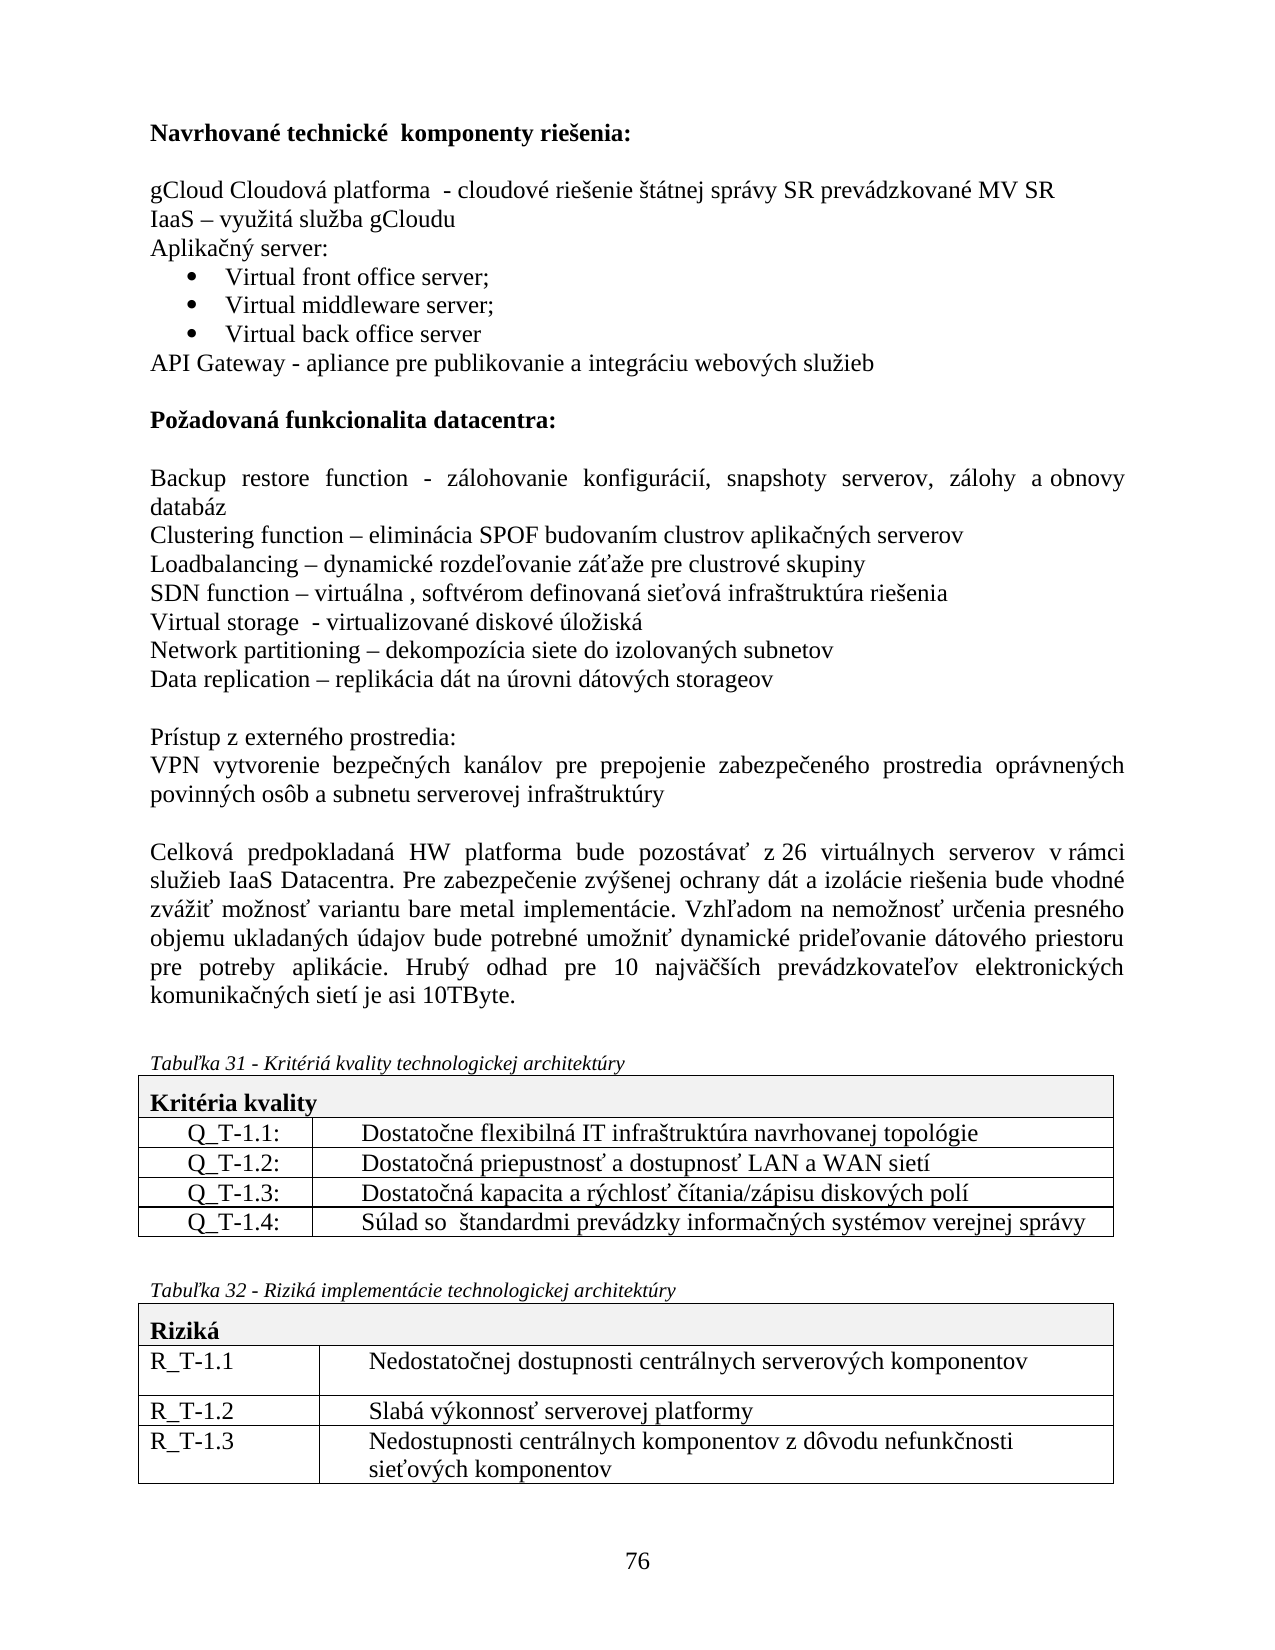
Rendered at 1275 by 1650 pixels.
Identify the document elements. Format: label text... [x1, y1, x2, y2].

text Tabuľka 31 - Kritériá kvality technologickej architektúry [150, 1051, 1125, 1075]
text Clustering function – eliminácia SPOF budovaním clustrov aplikačných serverov [150, 521, 1125, 549]
table_cell Q_T-1.4: [139, 1208, 312, 1236]
table_header Kritéria kvality [139, 1076, 1113, 1117]
text Virtual storage - virtualizované diskové úložiská [150, 607, 1125, 636]
text Požadovaná funkcionalita datacentra: [150, 406, 1125, 434]
text Celková predpokladaná HW platforma bude pozostávať z 26 virtuálnych serverov v rámci služieb IaaS Datacentra. Pre zabezpečenie zvýšenej ochrany dát a izolácie riešenia bude vhodné zvážiť možnosť variantu bare metal implementácie. Vzhľadom na nemožnosť určenia presného objemu ukladaných údajov bude potrebné umožniť dynamické prideľovanie dátového priestoru pre potreby aplikácie. Hrubý odhad pre 10 najväčších prevádzkovateľov elektronických komunikačných sietí je asi 10TByte. [150, 837, 1125, 1009]
text VPN vytvorenie bezpečných kanálov pre prepojenie zabezpečeného prostredia oprávnených povinných osôb a subnetu serverovej infraštruktúry [150, 751, 1125, 808]
table_cell Nedostupnosti centrálnych komponentov z dôvodu nefunkčnosti sieťových komponentov [320, 1426, 1113, 1483]
list Virtual middleware server; [187, 291, 1125, 319]
text Tabuľka 32 - Riziká implementácie technologickej architektúry [150, 1278, 1125, 1302]
text SDN function – virtuálna , softvérom definovaná sieťová infraštruktúra riešenia [150, 578, 1125, 607]
text Data replication – replikácia dát na úrovni dátových storageov [150, 664, 1125, 693]
table_header Riziká [139, 1304, 1113, 1345]
table_cell Súlad so štandardmi prevádzky informačných systémov verejnej správy [313, 1208, 1113, 1236]
table_cell Slabá výkonnosť serverovej platformy [320, 1396, 1113, 1425]
text API Gateway - apliance pre publikovanie a integráciu webových služieb [150, 348, 1125, 377]
table_cell Nedostatočnej dostupnosti centrálnych serverových komponentov [320, 1346, 1113, 1395]
text IaaS – využitá služba gCloudu [150, 204, 1125, 233]
text Network partitioning – dekompozícia siete do izolovaných subnetov [150, 636, 1125, 664]
table_cell Dostatočná priepustnosť a dostupnosť LAN a WAN sietí [313, 1148, 1113, 1177]
table_cell Dostatočne flexibilná IT infraštruktúra navrhovanej topológie [313, 1118, 1113, 1147]
table_cell Dostatočná kapacita a rýchlosť čítania/zápisu diskových polí [313, 1178, 1113, 1206]
text Prístup z externého prostredia: [150, 722, 1125, 751]
list Virtual front office server; [187, 262, 1125, 291]
list Virtual back office server [187, 319, 1125, 348]
text Aplikačný server: [150, 233, 1125, 262]
table_cell Q_T-1.1: [139, 1118, 312, 1147]
text Navrhované technické komponenty riešenia: [150, 118, 1125, 147]
text Loadbalancing – dynamické rozdeľovanie záťaže pre clustrové skupiny [150, 549, 1125, 578]
text gCloud Cloudová platforma - cloudové riešenie štátnej správy SR prevádzkované MV SR [150, 176, 1125, 204]
text Backup restore function - zálohovanie konfigurácií, snapshoty serverov, zálohy a obnovy databáz [150, 463, 1125, 521]
table_cell R_T-1.3 [139, 1426, 319, 1483]
table_cell Q_T-1.3: [139, 1178, 312, 1206]
table_cell Q_T-1.2: [139, 1148, 312, 1177]
table_cell R_T-1.2 [139, 1396, 319, 1425]
table_cell R_T-1.1 [139, 1346, 319, 1395]
